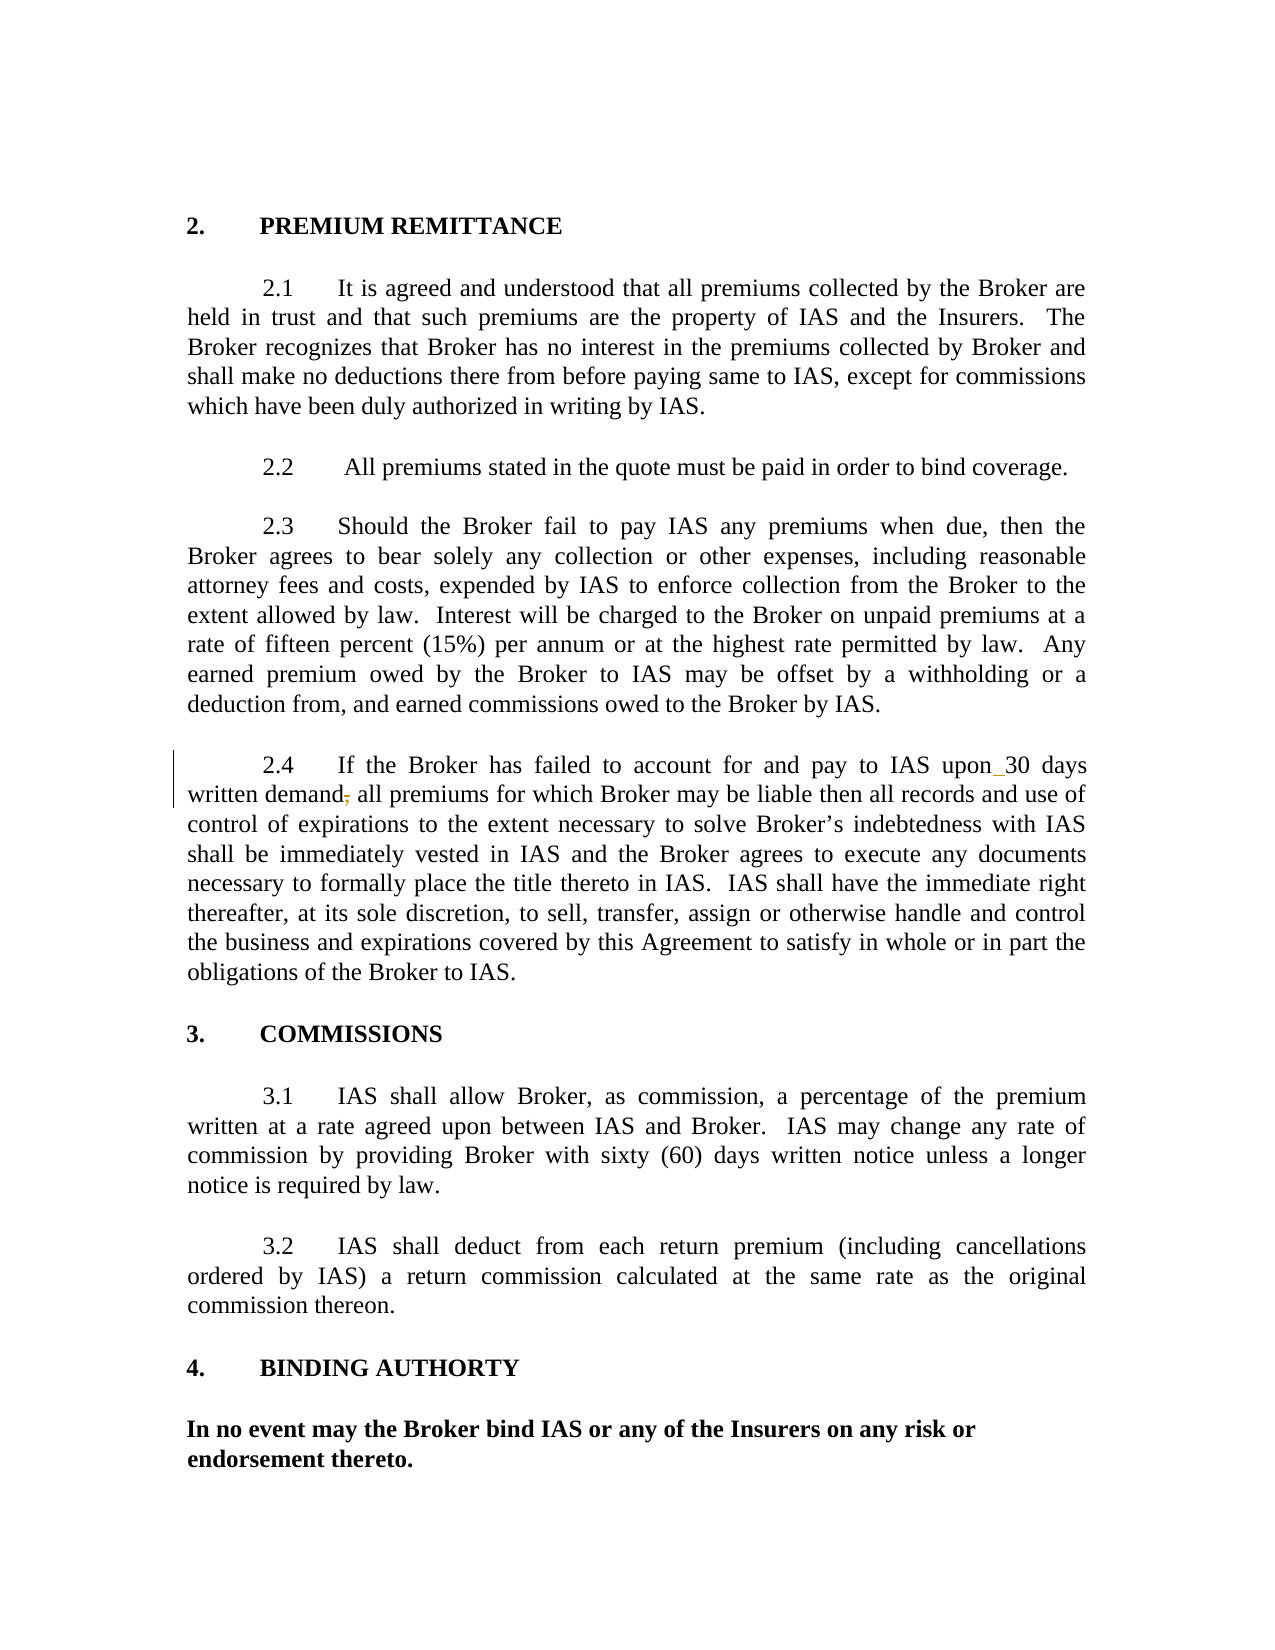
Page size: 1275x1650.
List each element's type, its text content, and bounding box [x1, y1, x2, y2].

text 2.4 If the Broker has failed to account for and pay to IAS upon30 days written demand all premiums for which Broker may be liable then all records and use of control of expirations to the extent necessary to solve Broker’s indebtedness with IAS shall be immediately vested in IAS and the Broker agrees to execute any documents necessary to formally place the title thereto in IAS. IAS shall have the immediate right thereafter, at its sole discretion, to sell, transfer, assign or otherwise handle and control the business and expirations covered by this Agreement to satisfy in whole or in part the obligations of the Broker to IAS. [186, 750, 1087, 986]
text 2.2 All premiums stated in the quote must be paid in order to bind coverage. [186, 452, 1087, 481]
text 3.1 IAS shall allow Broker, as commission, a percentage of the premium written at a rate agreed upon between IAS and Broker. IAS may change any rate of commission by providing Broker with sixty (60) days written notice unless a longer notice is required by law. [186, 1081, 1087, 1199]
subtitle 2. PREMIUM REMITTANCE [186, 211, 1087, 240]
text 2.3 Should the Broker fail to pay IAS any premiums when due, then the Broker agrees to bear solely any collection or other expenses, including reasonable attorney fees and costs, expended by IAS to enforce collection from the Broker to the extent allowed by law. Interest will be charged to the Broker on unpaid premiums at a rate of fifteen percent (15%) per annum or at the highest rate permitted by law. Any earned premium owed by the Broker to IAS may be offset by a withholding or a deduction from, and earned commissions owed to the Broker by IAS. [187, 511, 1087, 717]
text 3.2 IAS shall deduct from each return premium (including cancellations ordered by IAS) a return commission calculated at the same rate as the original commission thereon. [186, 1231, 1087, 1319]
subtitle 4. BINDING AUTHORTY [186, 1353, 1087, 1381]
subtitle 3. COMMISSIONS [186, 1019, 1087, 1048]
text In no event may the Broker bind IAS or any of the Insurers on any risk or endorsement thereto. [186, 1414, 1087, 1473]
text 2.1 It is agreed and understood that all premiums collected by the Broker are held in trust and that such premiums are the property of IAS and the Insurers. The Broker recognizes that Broker has no interest in the premiums collected by Broker and shall make no deductions there from before paying same to IAS, except for commissions which have been duly authorized in writing by IAS. [186, 273, 1087, 420]
